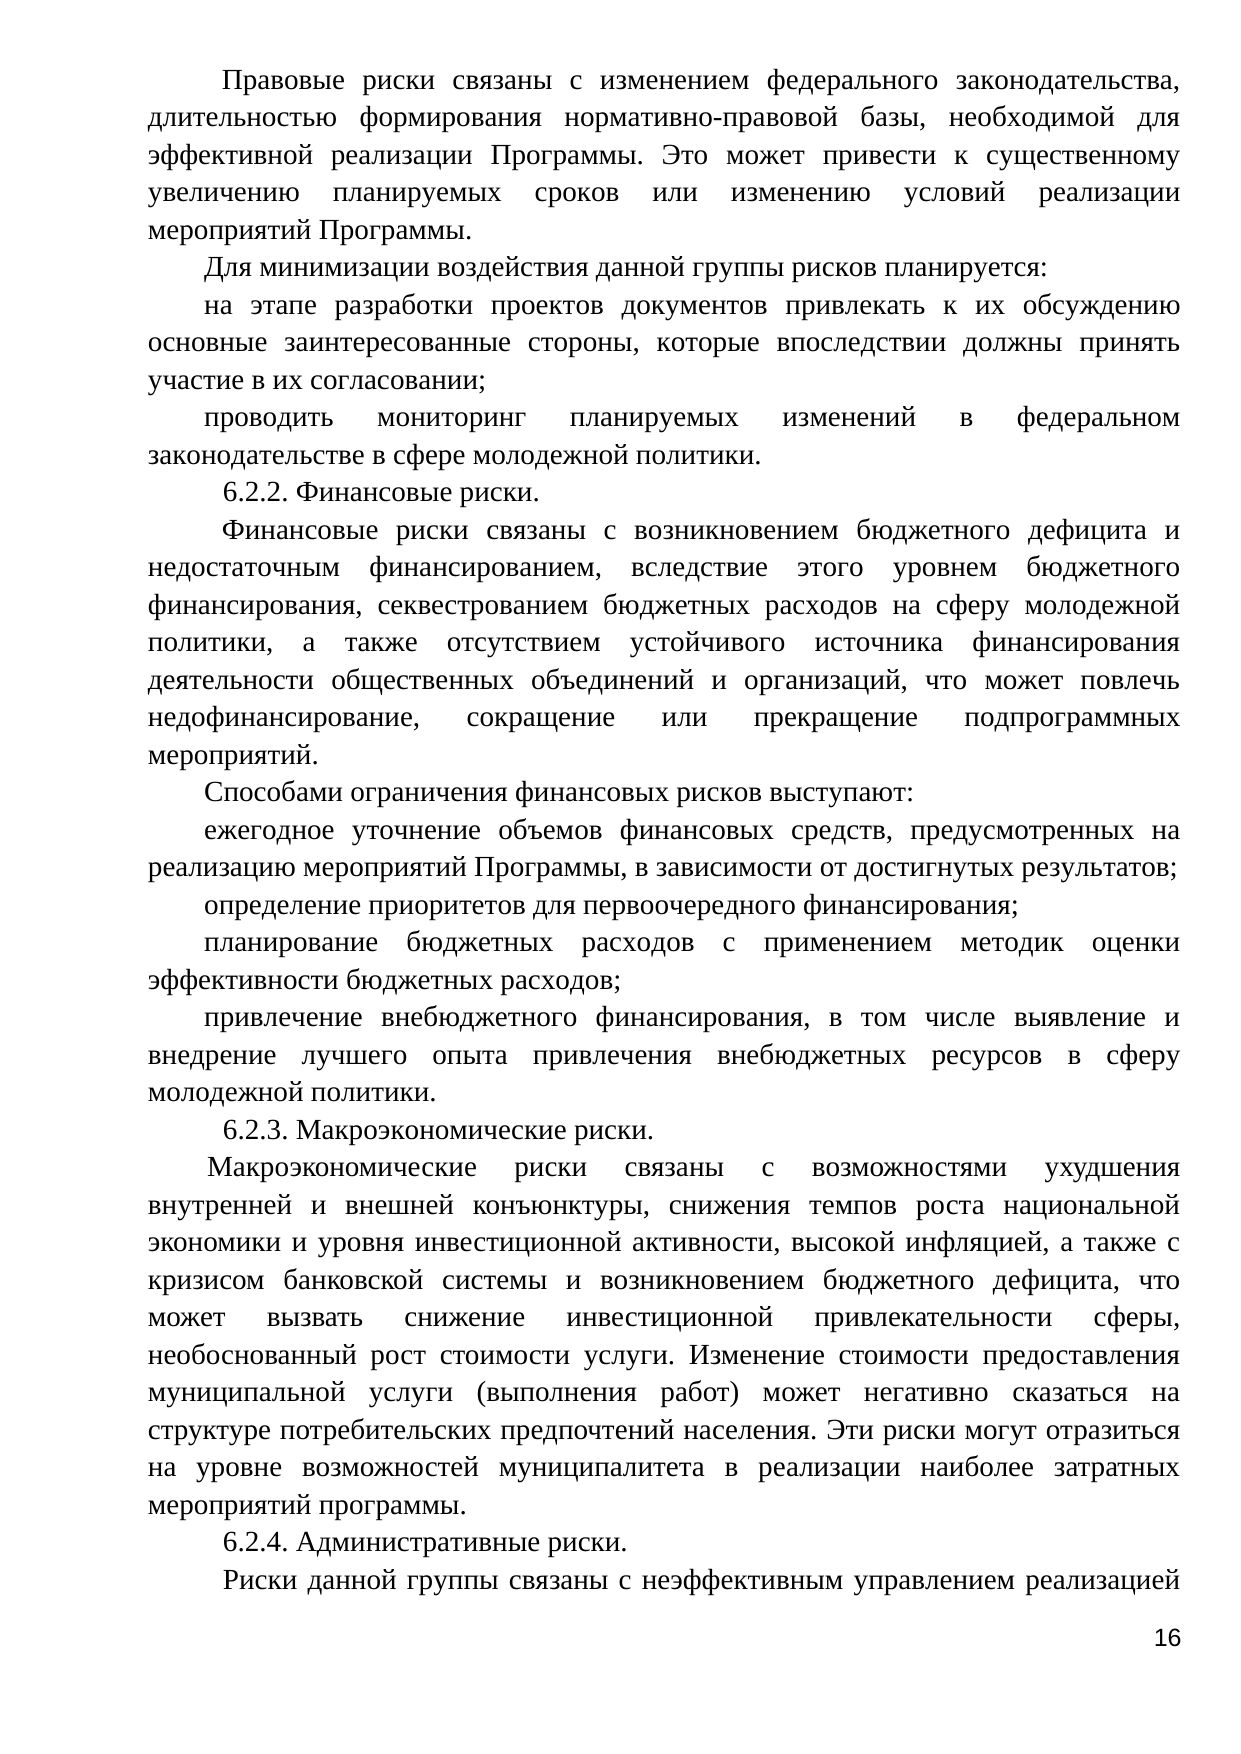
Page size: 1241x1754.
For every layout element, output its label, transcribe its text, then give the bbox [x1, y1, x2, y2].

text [148, 1559, 1181, 1597]
text 6.2.3. Макроэкономические риски. [148, 1109, 1181, 1147]
text определение приоритетов для первоочередного финансирования; [148, 884, 1181, 922]
text на этапе разработки проектов документов привлекать к их обсуждению основные заинтересованные стороны, которые впоследствии должны принять участие в их согласовании; [148, 284, 1181, 397]
list Макроэкономические риски связаны с возможностями ухудшения внутренней и внешней конъюнктуры, снижения темпов роста национальной экономики и уровня инвестиционной активности, высокой инфляцией, а также с кризисом банковской системы и возникновением бюджетного дефицита, что может вызвать снижение инвестиционной привлекательности сферы, необоснованный рост стоимости услуги. Изменение стоимости предоставления муниципальной услуги (выполнения работ) может негативно сказаться на структуре потребительских предпочтений населения. Эти риски могут отразиться на уровне возможностей муниципалитета в реализации наиболее затратных мероприятий программы. [148, 1147, 1181, 1522]
text проводить мониторинг планируемых изменений в федеральном законодательстве в сфере молодежной политики. [148, 397, 1181, 472]
text 6.2.2. Финансовые риски. [148, 472, 1181, 509]
text 6.2.4. Административные риски. [148, 1522, 1181, 1559]
text Финансовые риски связаны с возникновением бюджетного дефицита и недостаточным финансированием, вследствие этого уровнем бюджетного финансирования, секвестрованием бюджетных расходов на сферу молодежной политики, а также отсутствием устойчивого источника финансирования деятельности общественных объединений и организаций, что может повлечь недофинансирование, сокращение или прекращение подпрограммных мероприятий. [148, 509, 1181, 772]
text привлечение внебюджетного финансирования, в том числе выявление и внедрение лучшего опыта привлечения внебюджетных ресурсов в сферу молодежной политики. [148, 997, 1181, 1109]
text Для минимизации воздействия данной группы рисков планируется: [148, 247, 1181, 284]
text Способами ограничения финансовых рисков выступают: [148, 772, 1181, 809]
text планирование бюджетных расходов с применением методик оценки эффективности бюджетных расходов; [148, 922, 1181, 997]
text Правовые риски связаны с изменением федерального законодательства, длительностью формирования нормативно-правовой базы, необходимой для эффективной реализации Программы. Это может привести к существенному увеличению планируемых сроков или изменению условий реализации мероприятий Программы. [148, 59, 1181, 247]
text ежегодное уточнение объемов финансовых средств, предусмотренных на реализацию мероприятий Программы, в зависимости от достигнутых результатов; [148, 809, 1181, 884]
